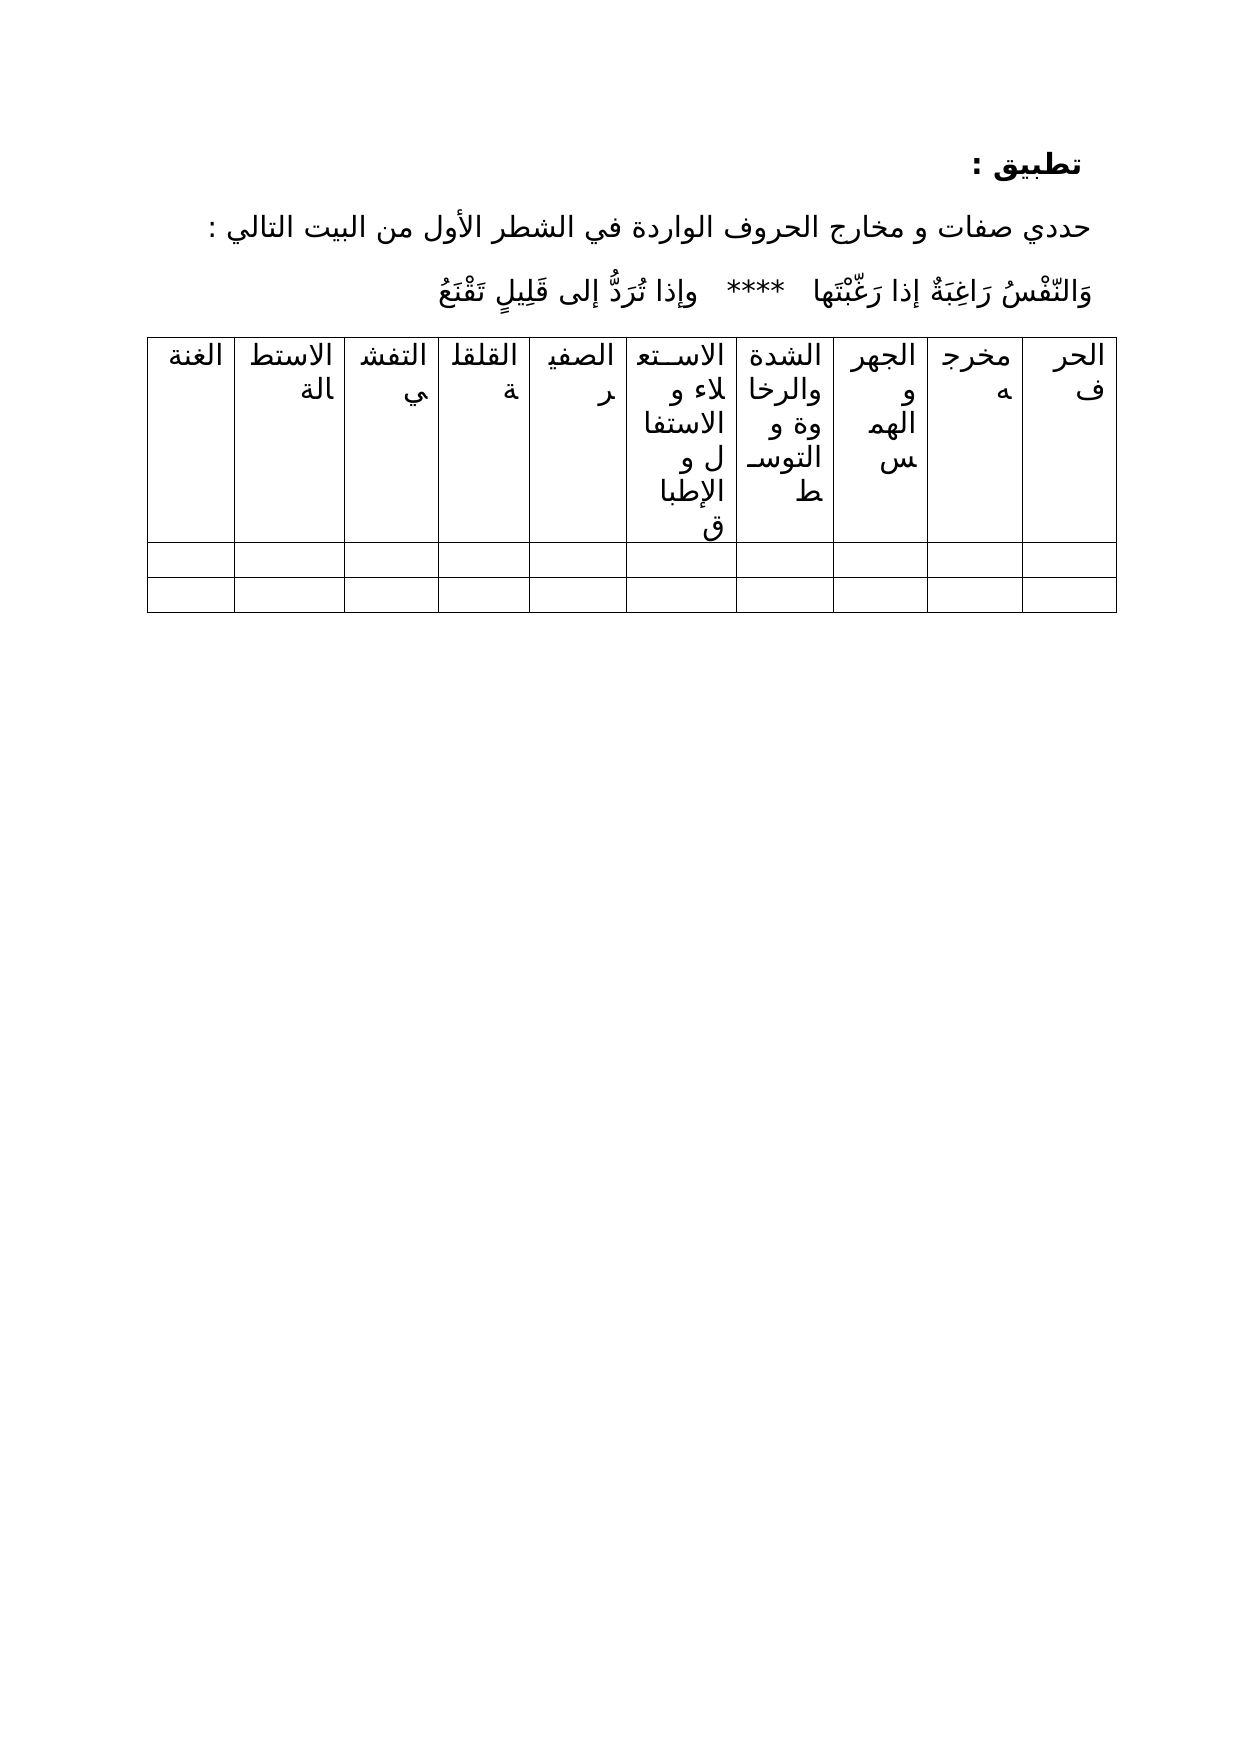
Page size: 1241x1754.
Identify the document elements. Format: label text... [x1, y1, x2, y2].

text حددي صفات و مخارج الحروف الواردة في الشطر الأول من البيت التالي : [148, 211, 1093, 245]
table_cell [345, 543, 438, 577]
table_cell [737, 543, 833, 577]
table_cell [148, 578, 234, 612]
table_cell [530, 543, 626, 577]
table_cell [627, 578, 736, 612]
table_cell [530, 578, 626, 612]
table_header الصفير [530, 338, 626, 542]
table_cell [439, 543, 529, 577]
table_header القلقلة [439, 338, 529, 542]
table_cell [834, 543, 927, 577]
table_cell [928, 578, 1022, 612]
table_header مخرجه [928, 338, 1022, 542]
table_cell [737, 578, 833, 612]
table_header الحرف [1023, 338, 1116, 542]
table_cell [235, 578, 344, 612]
table_cell [345, 578, 438, 612]
text تطبيق : [148, 148, 1093, 182]
table_header الغنة [148, 338, 234, 542]
table_header الجهر و الهمس [834, 338, 927, 542]
text وَالنّفْسُ رَاغِبَةٌ إذا رَغّبْتَها **** وإذا تُرَدُّ إلى قَلِيلٍ تَقْنَعُ [148, 274, 1093, 308]
table_cell [834, 578, 927, 612]
table_cell [928, 543, 1022, 577]
table_cell [1023, 543, 1116, 577]
table_header الشدة والرخاوة و التوسط [737, 338, 833, 542]
table_header التفشي [345, 338, 438, 542]
table_cell [148, 543, 234, 577]
table_cell [627, 543, 736, 577]
table_header الاستطالة [235, 338, 344, 542]
table_header الاستعلاء و الاستفال و الإطباق [627, 338, 736, 542]
table_cell [235, 543, 344, 577]
table_cell [439, 578, 529, 612]
table_cell [1023, 578, 1116, 612]
